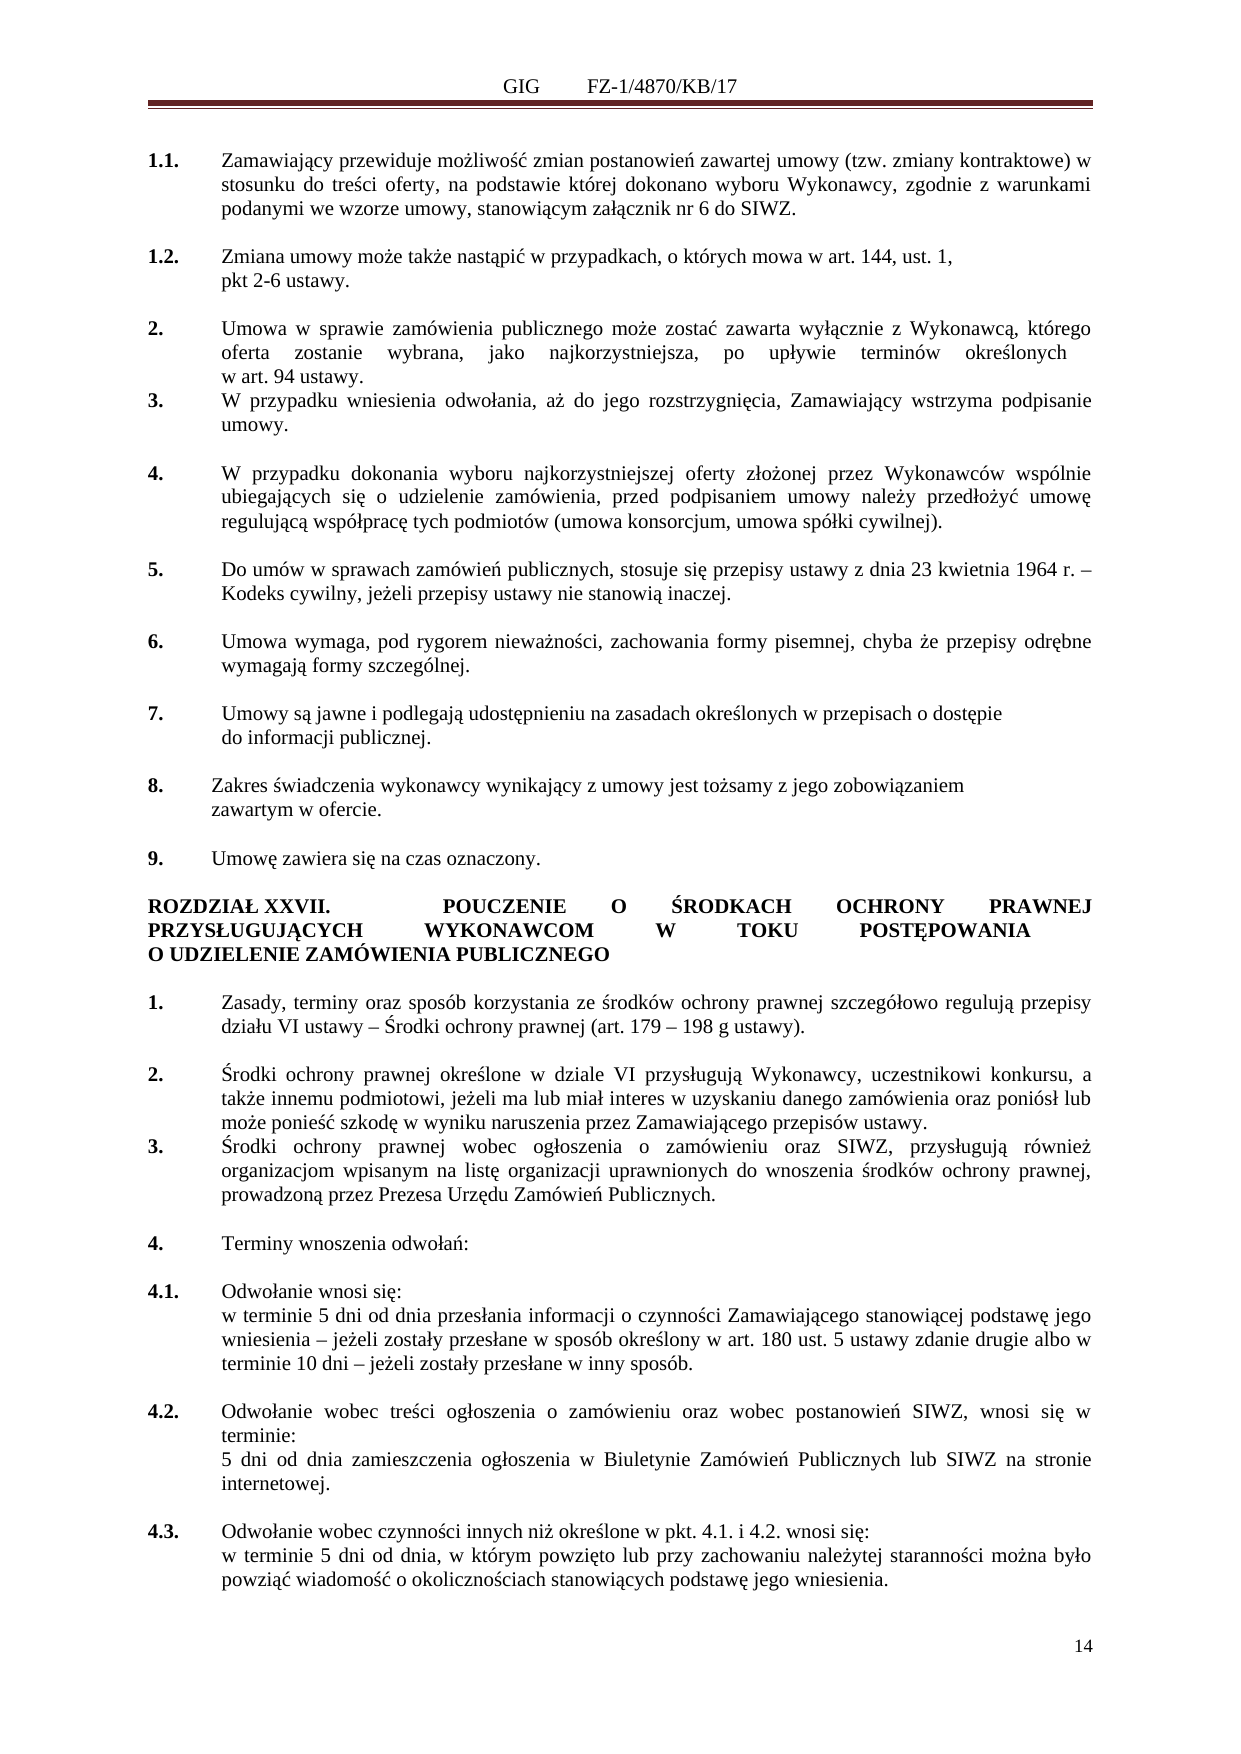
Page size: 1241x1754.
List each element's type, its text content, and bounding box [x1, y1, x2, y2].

text 4.3. Odwołanie wobec czynności innych niż określone w pkt. 4.1. i 4.2. wnosi się: [148, 1519, 1093, 1543]
text do informacji publicznej. [148, 725, 1093, 749]
text 4.1. Odwołanie wnosi się: [148, 1278, 1093, 1303]
text w terminie 5 dni od dnia przesłania informacji o czynności Zamawiającego stanowiącej podstawę jego wniesienia – jeżeli zostały przesłane w sposób określony w art. 180 ust. 5 ustawy zdanie drugie albo w terminie 10 dni – jeżeli zostały przesłane w inny sposób. [221, 1303, 1093, 1375]
text 1.1. Zamawiający przewiduje możliwość zmian postanowień zawartej umowy (tzw. zmiany kontraktowe) w stosunku do treści oferty, na podstawie której dokonano wyboru Wykonawcy, zgodnie z warunkami podanymi we wzorze umowy, stanowiącym załącznik nr 6 do SIWZ. [148, 148, 1093, 220]
text 4.2. Odwołanie wobec treści ogłoszenia o zamówieniu oraz wobec postanowień SIWZ, wnosi się w terminie: [148, 1399, 1093, 1447]
list zawartym w ofercie. [185, 797, 1093, 821]
text 5 dni od dnia zamieszczenia ogłoszenia w Biuletynie Zamówień Publicznych lub SIWZ na stronie internetowej. [221, 1447, 1093, 1495]
text 3. Środki ochrony prawnej wobec ogłoszenia o zamówieniu oraz SIWZ, przysługują również organizacjom wpisanym na listę organizacji uprawnionych do wnoszenia środków ochrony prawnej, prowadzoną przez Prezesa Urzędu Zamówień Publicznych. [148, 1134, 1093, 1206]
list Umowę zawiera się na czas oznaczony. [148, 845, 1093, 869]
text 7. Umowy są jawne i podlegają udostępnieniu na zasadach określonych w przepisach o dostępie [148, 701, 1093, 725]
text 1. Zasady, terminy oraz sposób korzystania ze środków ochrony prawnej szczegółowo regulują przepisy działu VI ustawy – Środki ochrony prawnej (art. 179 – 198 g ustawy). [148, 990, 1093, 1038]
text 2. Umowa w sprawie zamówienia publicznego może zostać zawarta wyłącznie z Wykonawcą, którego oferta zostanie wybrana, jako najkorzystniejsza, po upływie terminów określonych w art. 94 ustawy. [148, 316, 1093, 388]
text 5. Do umów w sprawach zamówień publicznych, stosuje się przepisy ustawy z dnia 23 kwietnia 1964 r. – Kodeks cywilny, jeżeli przepisy ustawy nie stanowią inaczej. [148, 557, 1093, 605]
text 4. Terminy wnoszenia odwołań: [148, 1230, 1093, 1254]
text 1.2. Zmiana umowy może także nastąpić w przypadkach, o których mowa w art. 144, ust. 1, [148, 244, 1093, 268]
text 6. Umowa wymaga, pod rygorem nieważności, zachowania formy pisemnej, chyba że przepisy odrębne wymagają formy szczególnej. [148, 629, 1093, 677]
text 4. W przypadku dokonania wyboru najkorzystniejszej oferty złożonej przez Wykonawców wspólnie ubiegających się o udzielenie zamówienia, przed podpisaniem umowy należy przedłożyć umowę regulującą współpracę tych podmiotów (umowa konsorcjum, umowa spółki cywilnej). [148, 460, 1093, 533]
text 2. Środki ochrony prawnej określone w dziale VI przysługują Wykonawcy, uczestnikowi konkursu, a także innemu podmiotowi, jeżeli ma lub miał interes w uzyskaniu danego zamówienia oraz poniósł lub może ponieść szkodę w wyniku naruszenia przez Zamawiającego przepisów ustawy. [148, 1062, 1093, 1134]
list Zakres świadczenia wykonawcy wynikający z umowy jest tożsamy z jego zobowiązaniem [148, 773, 1093, 797]
text ROZDZIAŁ XXVII. POUCZENIE O ŚRODKACH OCHRONY PRAWNEJ PRZYSŁUGUJĄCYCH WYKONAWCOM W TOKU POSTĘPOWANIA O UDZIELENIE ZAMÓWIENIA PUBLICZNEGO [148, 893, 1093, 966]
text w terminie 5 dni od dnia, w którym powzięto lub przy zachowaniu należytej staranności można było powziąć wiadomość o okolicznościach stanowiących podstawę jego wniesienia. [221, 1543, 1093, 1591]
text pkt 2-6 ustawy. [221, 268, 1093, 292]
text 3. W przypadku wniesienia odwołania, aż do jego rozstrzygnięcia, Zamawiający wstrzyma podpisanie umowy. [148, 388, 1093, 436]
